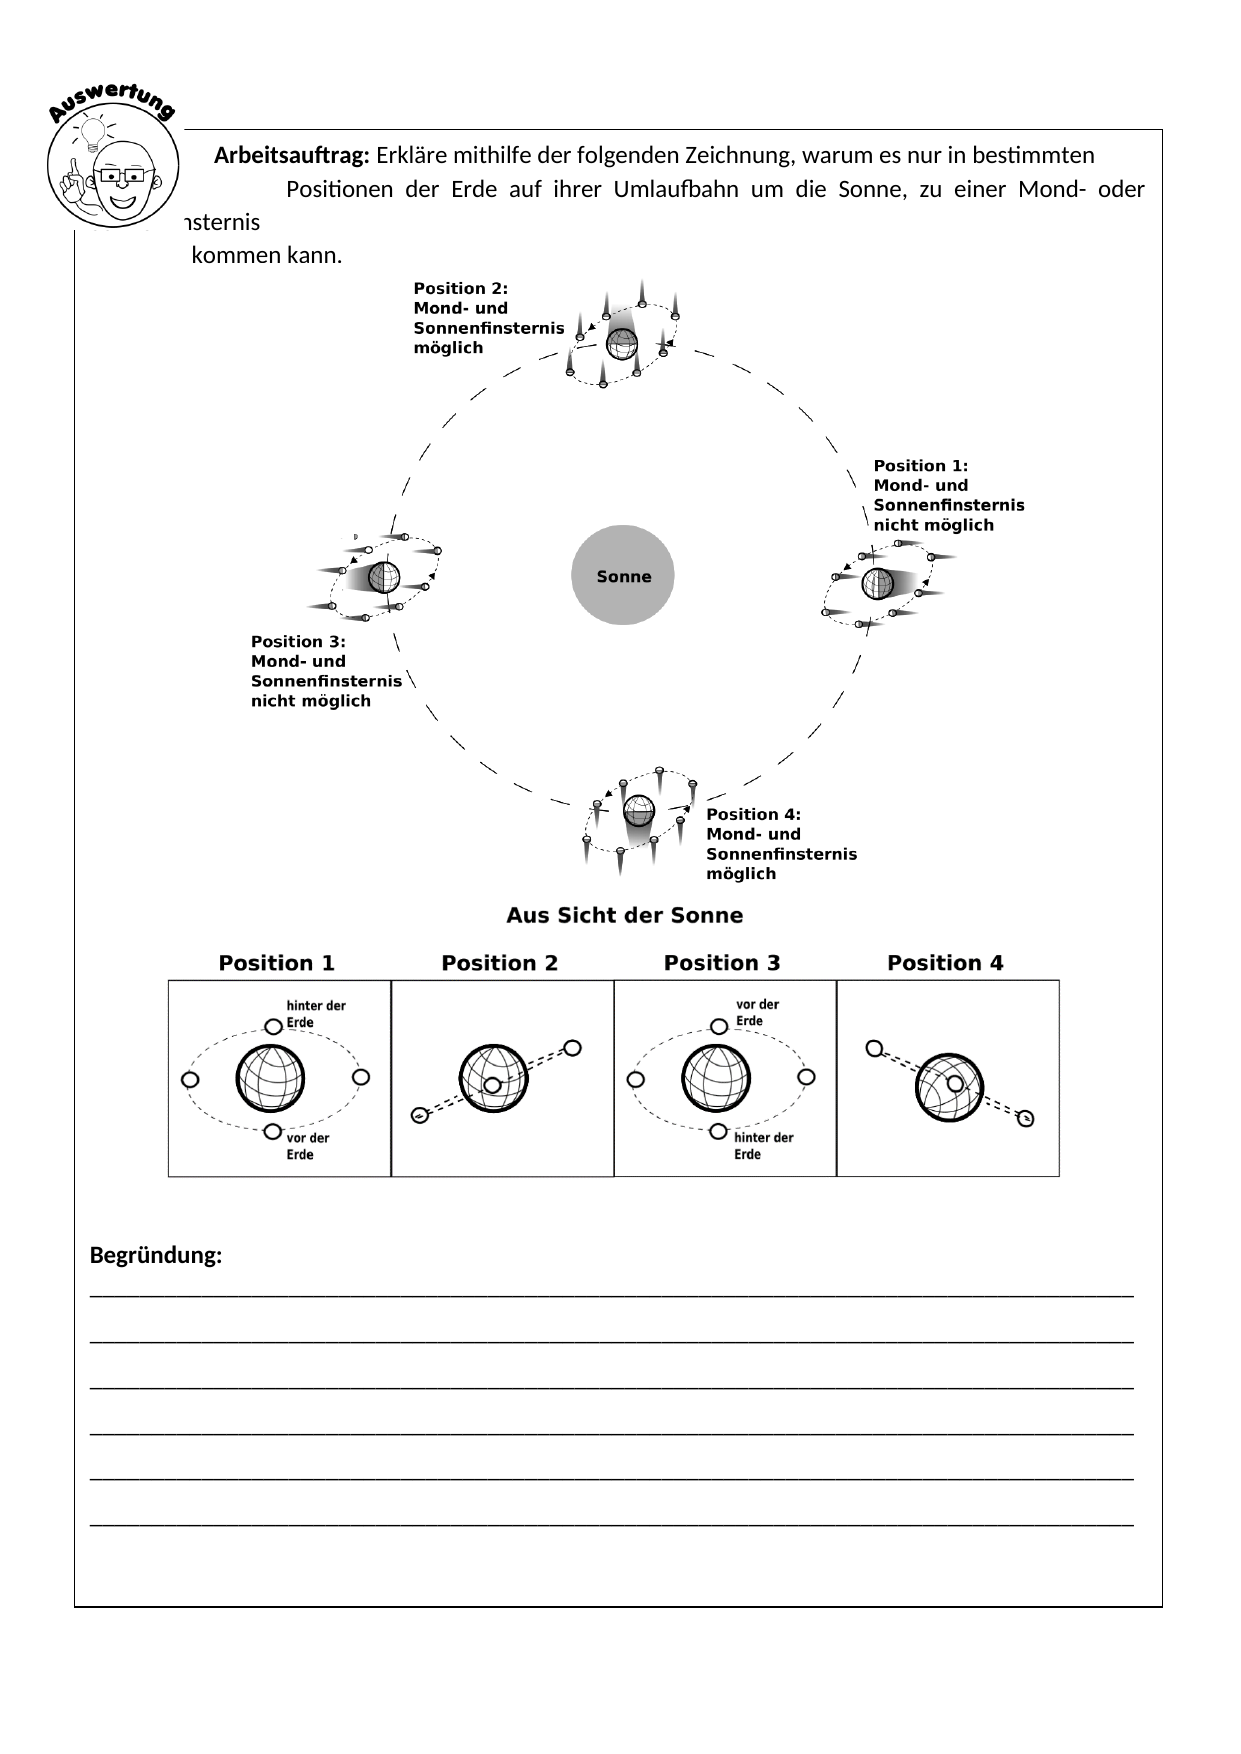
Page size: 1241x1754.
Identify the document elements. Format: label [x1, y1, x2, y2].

picture [156, 897, 1066, 1181]
picture [42, 75, 185, 230]
picture [235, 263, 1029, 890]
